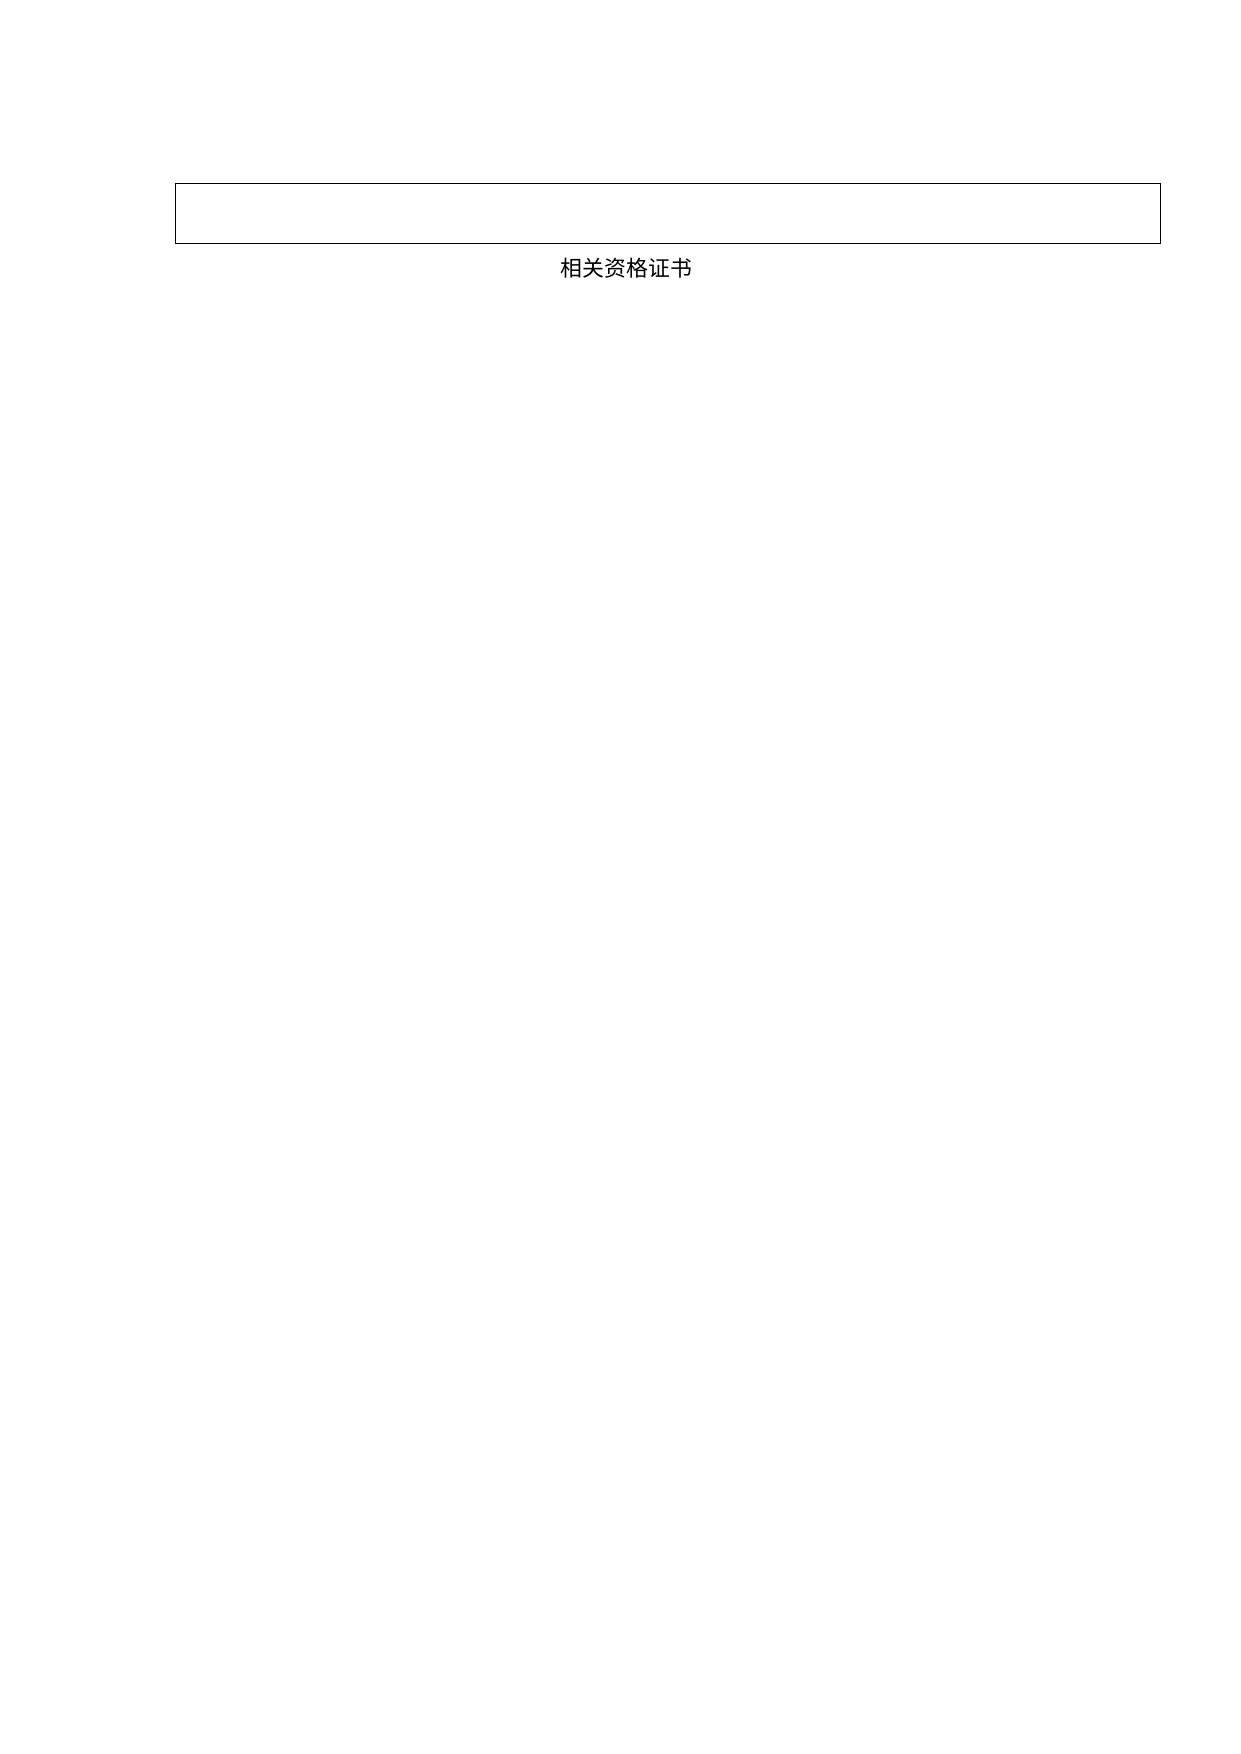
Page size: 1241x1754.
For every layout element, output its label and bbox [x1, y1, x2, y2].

table_cell [176, 184, 1160, 242]
